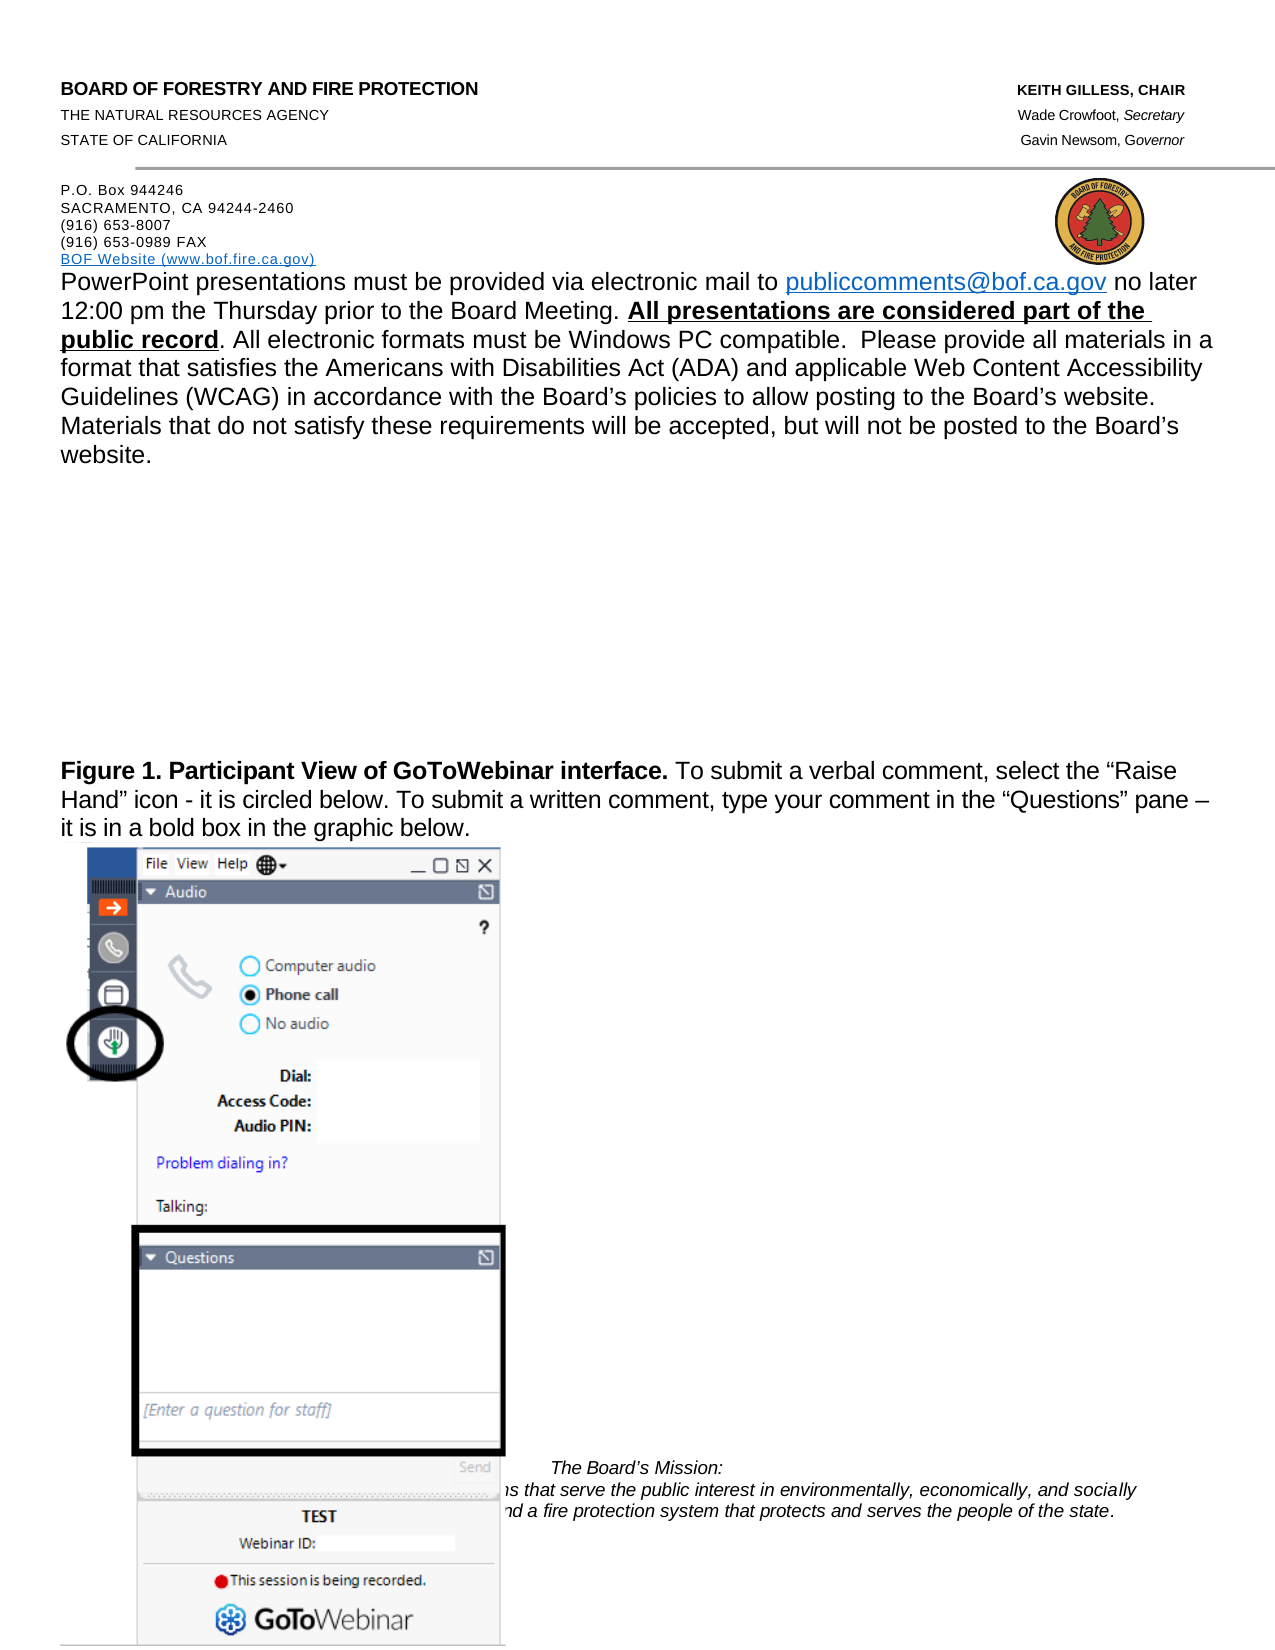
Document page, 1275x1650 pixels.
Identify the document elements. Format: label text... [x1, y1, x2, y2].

picture [1054, 176, 1146, 267]
text PowerPoint presentations must be provided via electronic mail to publiccomments@bof.ca.gov no later 12:00 pm the Thursday prior to the Board Meeting. All presentations are considered part of the public record. All electronic formats must be Windows PC compatible. Please provide all materials in a format that satisfies the Americans with Disabilities Act (ADA) and applicable Web Content Accessibility Guidelines (WCAG) in accordance with the Board’s policies to allow posting to the Board’s website. Materials that do not satisfy these requirements will be accepted, but will not be posted to the Board’s website. [60, 267, 1217, 468]
text Figure 1. Participant View of GoToWebinar interface. To submit a verbal comment, select the “Raise Hand” icon - it is circled below. To submit a written comment, type your comment in the “Questions” pane – it is in a bold box in the graphic below. [60, 756, 1217, 842]
picture [60, 842, 506, 1646]
